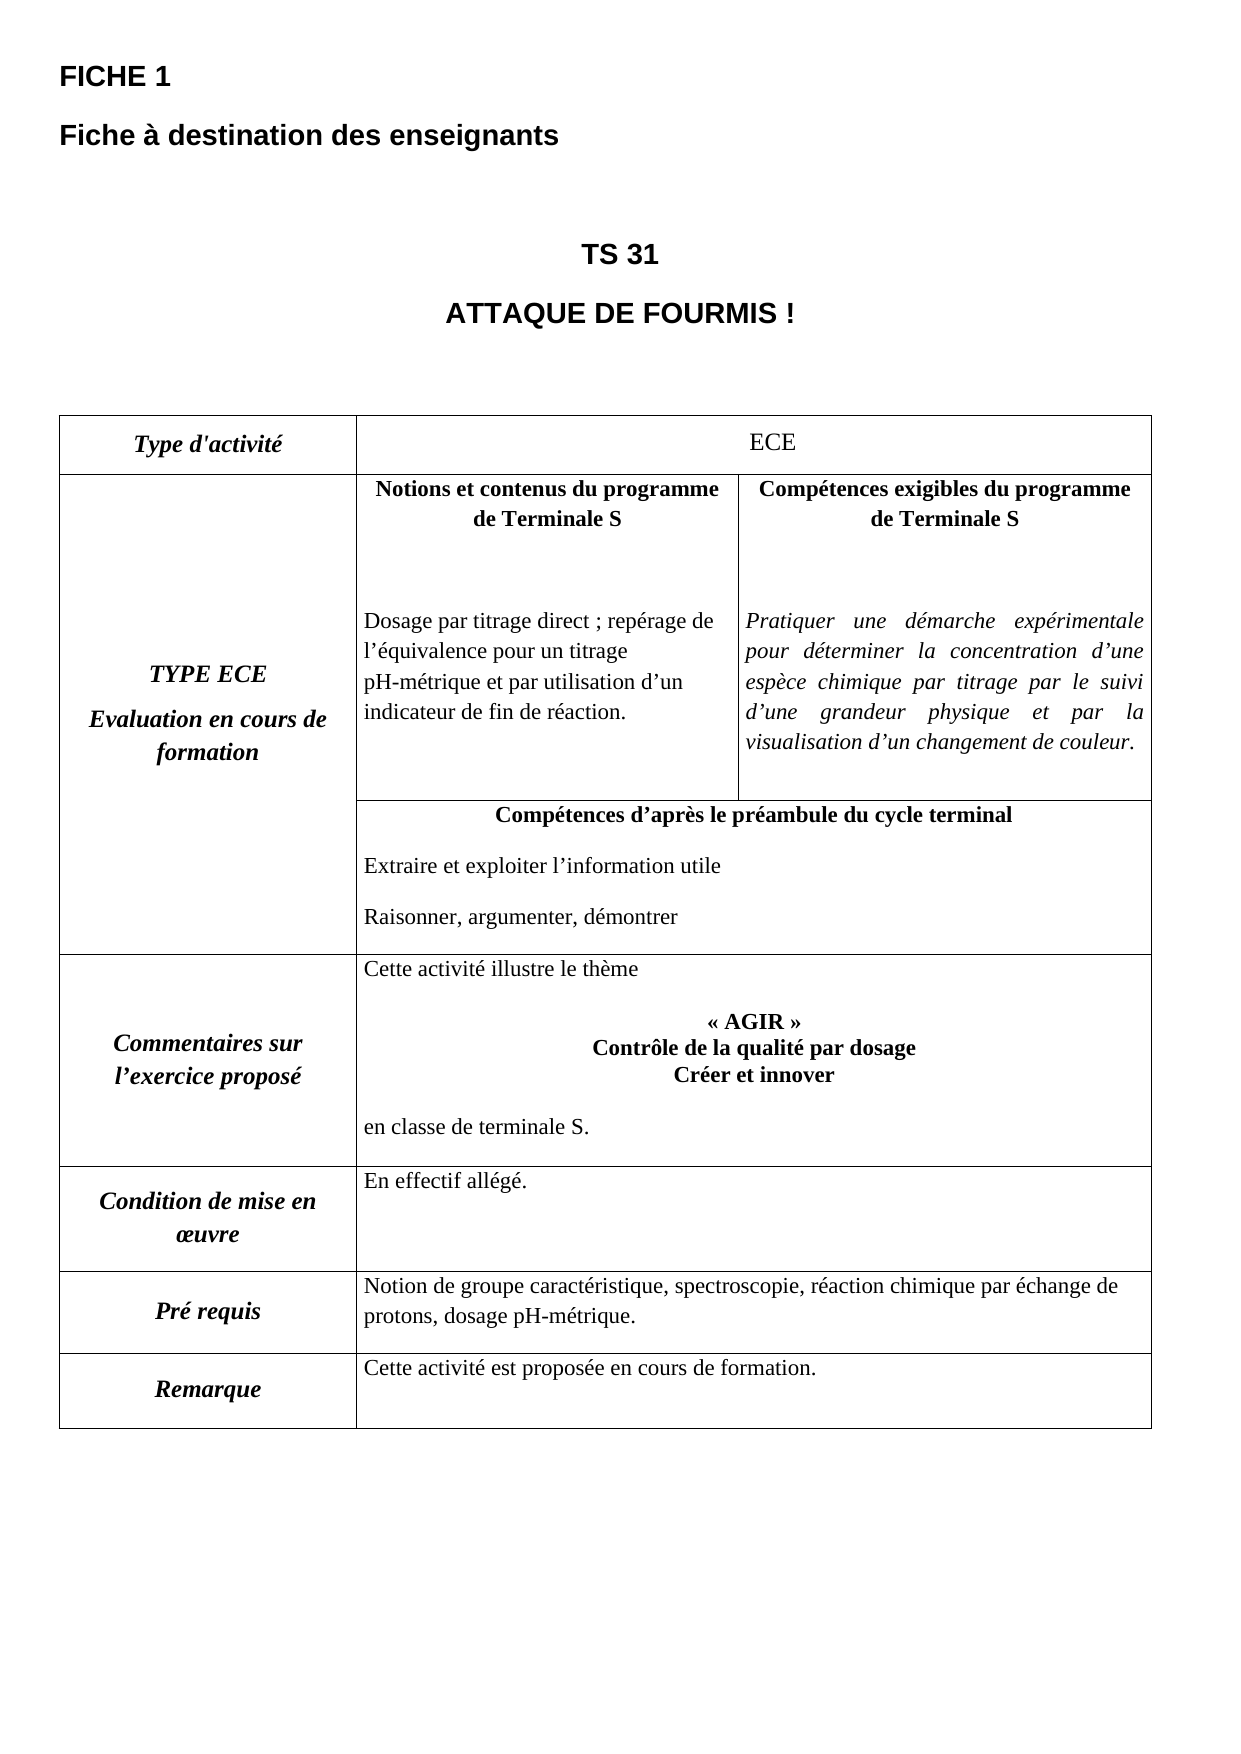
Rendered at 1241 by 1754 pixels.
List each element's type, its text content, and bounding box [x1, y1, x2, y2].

text Fiche à destination des enseignants [59, 118, 1181, 152]
table_cell Pré requis [60, 1272, 356, 1353]
table_cell Notion de groupe caractéristique, spectroscopie, réaction chimique par échange de protons, dosage pH-métrique. [357, 1272, 1151, 1353]
table_cell Remarque [60, 1354, 356, 1428]
text ATTAQUE DE FOURMIS ! [59, 297, 1181, 330]
text TS 31 [59, 237, 1181, 271]
text FICHE 1 [59, 59, 1181, 93]
table_cell En effectif allégé. [357, 1167, 1151, 1271]
table_cell Cette activité est proposée en cours de formation. [357, 1354, 1151, 1428]
table_header ECE [357, 416, 1151, 474]
table_header Type d'activité [60, 416, 356, 474]
table_cell Cette activité illustre le thème « AGIR » Contrôle de la qualité par dosage Créer et innover en classe de terminale S. [357, 955, 1151, 1166]
table_cell TYPE ECE Evaluation en cours de formation [60, 475, 356, 954]
table_cell Notions et contenus du programme de Terminale S Dosage par titrage direct ; repérage de l’équivalence pour un titrage pH-métrique et par utilisation d’un indicateur de fin de réaction. [357, 475, 738, 800]
table_cell Compétences exigibles du programme de Terminale S Pratiquer une démarche expérimentale pour déterminer la concentration d’une espèce chimique par titrage par le suivi d’une grandeur physique et par la visualisation d’un changement de couleur. [739, 475, 1151, 800]
table_cell Condition de mise en œuvre [60, 1167, 356, 1271]
table_cell Compétences d’après le préambule du cycle terminal Extraire et exploiter l’information utile Raisonner, argumenter, démontrer [357, 801, 1151, 954]
table_cell Commentaires sur l’exercice proposé [60, 955, 356, 1166]
